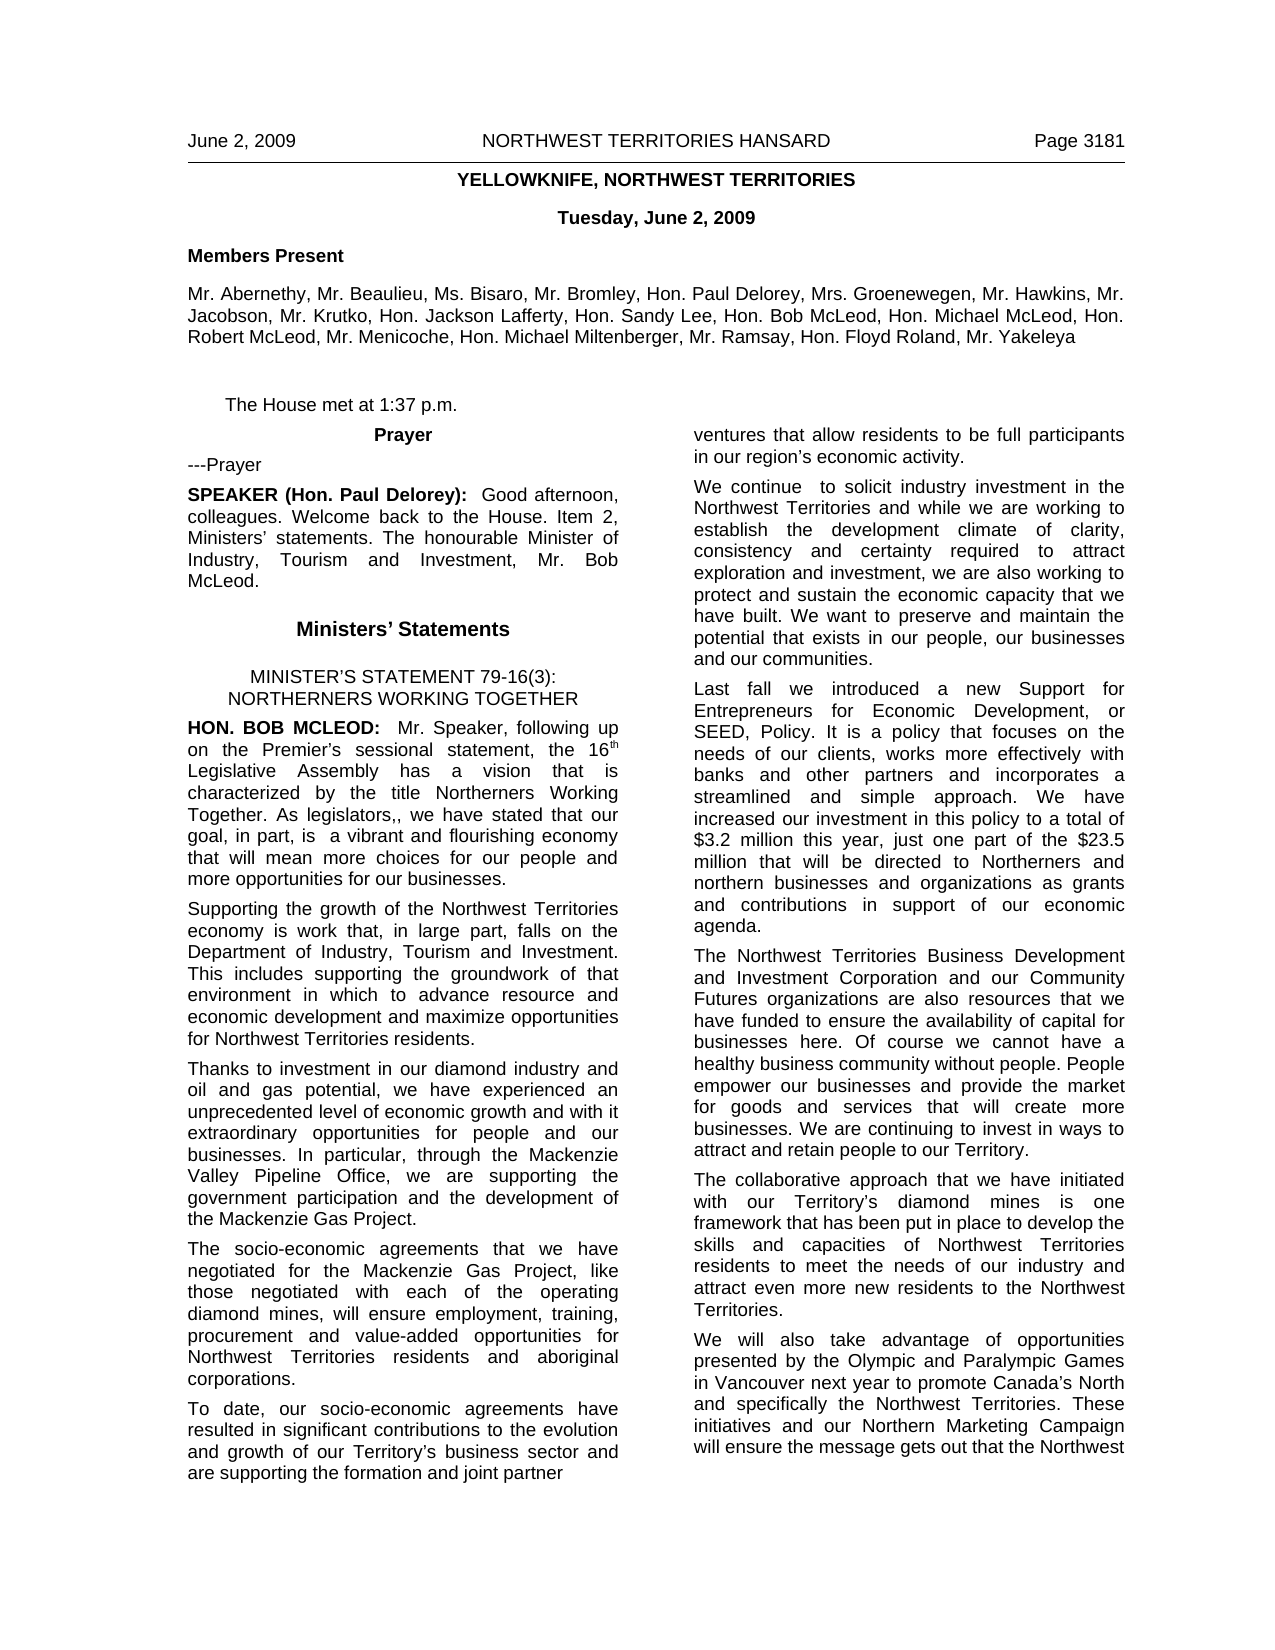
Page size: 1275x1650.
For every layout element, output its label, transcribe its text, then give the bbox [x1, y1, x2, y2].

text SPEAKER (Hon. Paul Delorey): Good afternoon, colleagues. Welcome back to the House. Item 2, Ministers’ statements. The honourable Minister of Industry, Tourism and Investment, Mr. Bob McLeod. [187, 484, 619, 592]
text Supporting the growth of the Northwest Territories economy is work that, in large part, falls on the Department of Industry, Tourism and Investment. This includes supporting the groundwork of that environment in which to advance resource and economic development and maximize opportunities for Northwest Territories residents. [187, 898, 619, 1049]
text To date, our socio-economic agreements have resulted in significant contributions to the evolution and growth of our Territory’s business sector and are supporting the formation and joint partner [187, 1397, 619, 1484]
text Members Present [187, 245, 1125, 266]
text The socio-economic agreements that we have negotiated for the Mackenzie Gas Project, like those negotiated with each of the operating diamond mines, will ensure employment, training, procurement and value-added opportunities for Northwest Territories residents and aboriginal corporations. [187, 1238, 619, 1389]
subtitle Ministers’ Statements [187, 617, 619, 641]
text Last fall we introduced a new Support for Entrepreneurs for Economic Development, or SEED, Policy. It is a policy that focuses on the needs of our clients, works more effectively with banks and other partners and incorporates a streamlined and simple approach. We have increased our investment in this policy to a total of $3.2 million this year, just one part of the $23.5 million that will be directed to Northerners and northern businesses and organizations as grants and contributions in support of our economic agenda. [694, 678, 1125, 937]
text The Northwest Territories Business Development and Investment Corporation and our Community Futures organizations are also resources that we have funded to ensure the availability of capital for businesses here. Of course we cannot have a healthy business community without people. People empower our businesses and provide the market for goods and services that will create more businesses. We are continuing to invest in ways to attract and retain people to our Territory. [694, 945, 1125, 1161]
text Tuesday, June 2, 2009 [187, 207, 1125, 228]
text Mr. Abernethy, Mr. Beaulieu, Ms. Bisaro, Mr. Bromley, Hon. Paul Delorey, Mrs. Groenewegen, Mr. Hawkins, Mr. Jacobson, Mr. Krutko, Hon. Jackson Lafferty, Hon. Sandy Lee, Hon. Bob McLeod, Hon. Michael McLeod, Hon. Robert McLeod, Mr. Menicoche, Hon. Michael Miltenberger, Mr. Ramsay, Hon. Floyd Roland, Mr. Yakeleya [187, 283, 1125, 348]
text The House met at 1:37 p.m. [187, 394, 619, 416]
subtitle MINISTER’S STATEMENT 79-16(3): NORTHERNERS WORKING TOGETHER [187, 666, 619, 709]
text We continue to solicit industry investment in the Northwest Territories and while we are working to establish the development climate of clarity, consistency and certainty required to attract exploration and investment, we are also working to protect and sustain the economic capacity that we have built. We want to preserve and maintain the potential that exists in our people, our businesses and our communities. [694, 476, 1125, 670]
text ---Prayer [187, 454, 619, 476]
text ventures that allow residents to be full participants in our region’s economic activity. [694, 424, 1125, 467]
text , [187, 168, 1125, 190]
text HON. BOB MCLEOD: Mr. Speaker, following up on the Premier’s sessional statement, the 16th Legislative Assembly has a vision that is characterized by the title Northerners Working Together. As legislators,, we have stated that our goal, in part, is a vibrant and flourishing economy that will mean more choices for our people and more opportunities for our businesses. [187, 717, 619, 890]
text Thanks to investment in our diamond industry and oil and gas potential, we have experienced an unprecedented level of economic growth and with it extraordinary opportunities for people and our businesses. In particular, through the Mackenzie Valley Pipeline Office, we are supporting the government participation and the development of the Mackenzie Gas Project. [187, 1057, 619, 1230]
subtitle Prayer [187, 424, 619, 446]
text The collaborative approach that we have initiated with our Territory’s diamond mines is one framework that has been put in place to develop the skills and capacities of Northwest Territories residents to meet the needs of our industry and attract even more new residents to the Northwest Territories. [694, 1169, 1125, 1320]
